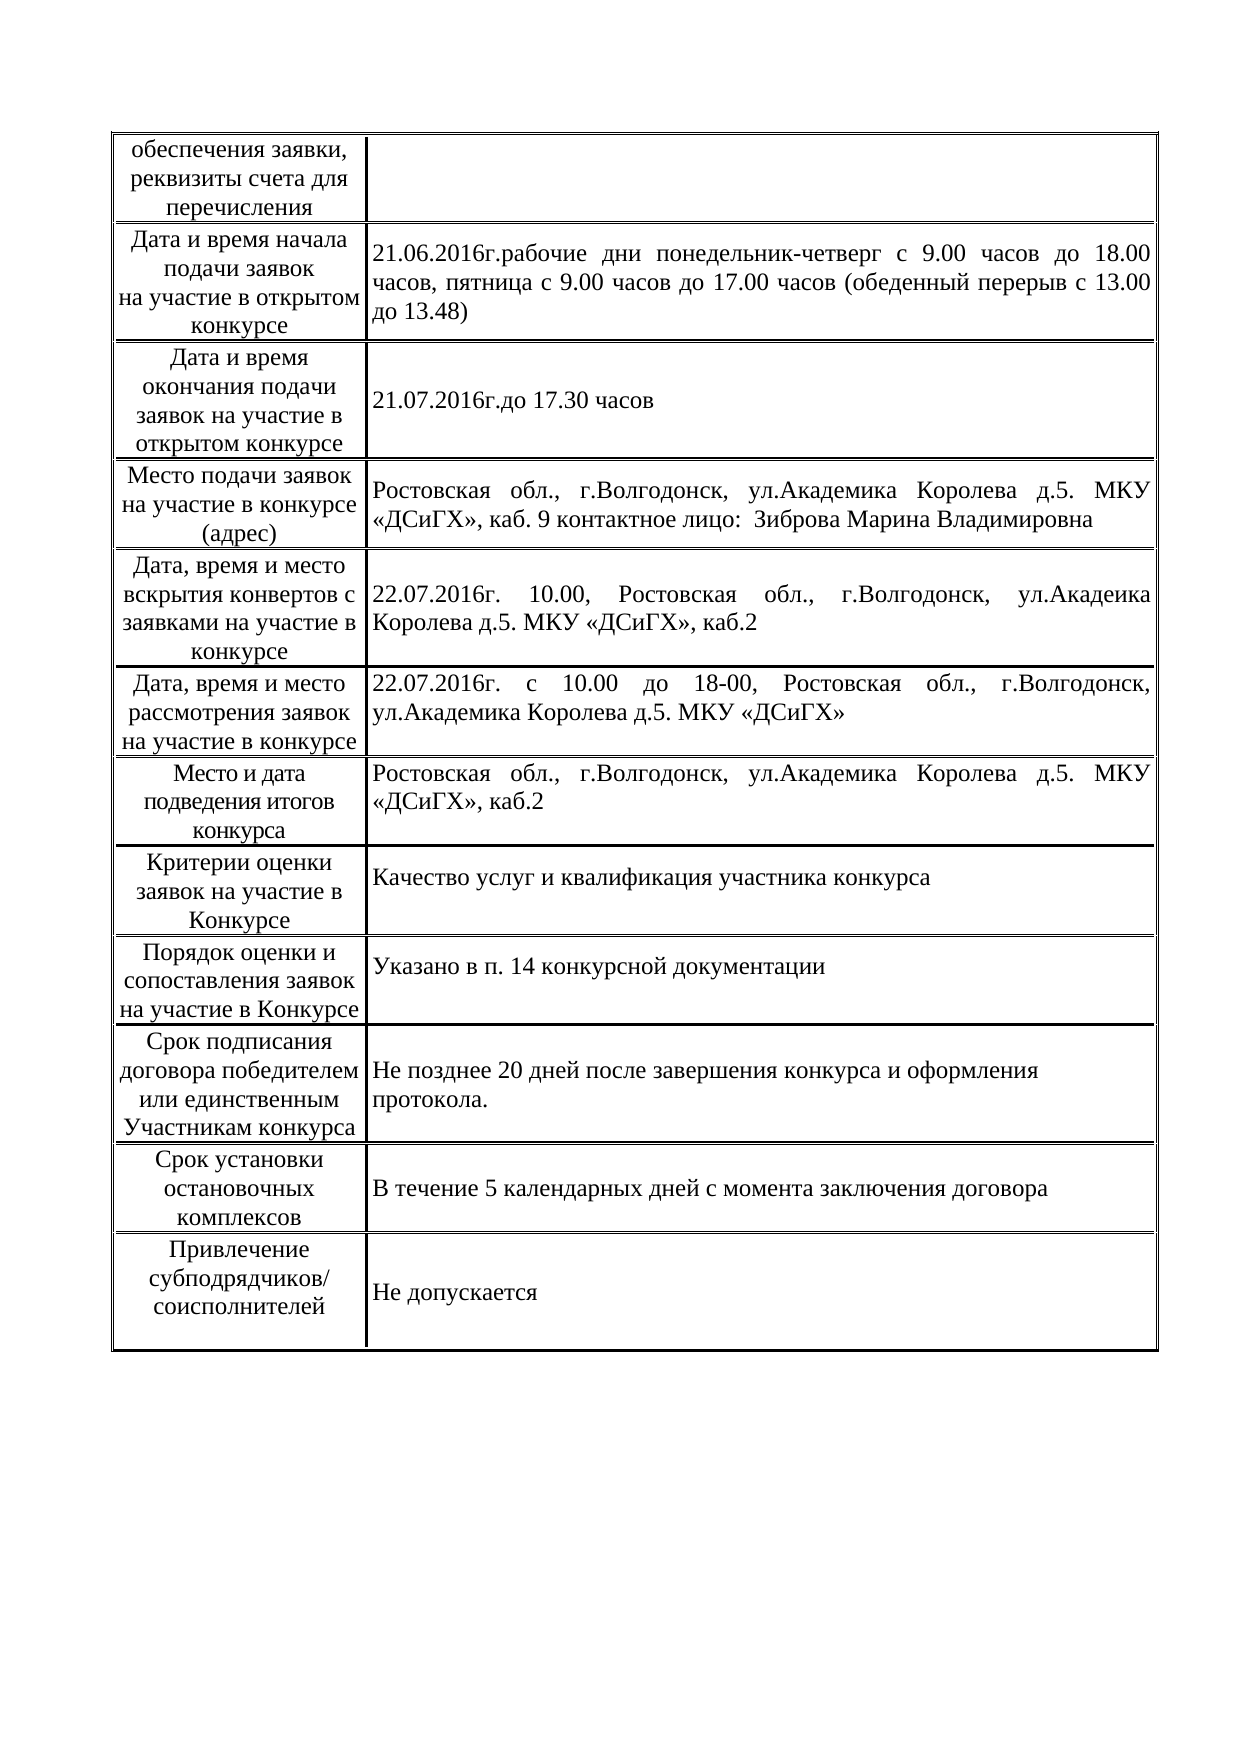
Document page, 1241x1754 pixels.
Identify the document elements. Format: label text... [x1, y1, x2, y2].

table_cell 22.07.2016г. 10.00, Ростовская обл., г.Волгодонск, ул.Акадеика Королева д.5. МКУ «ДСиГХ», каб.2 [366, 547, 1157, 665]
table_cell Дата, время и место рассмотрения заявок на участие в конкурсе [114, 665, 365, 754]
table_cell Указано в п. 14 конкурсной документации [368, 934, 1156, 1023]
table_cell Срок подписания договора победителем или единственным Участникам конкурса [112, 1023, 365, 1141]
table_cell Качество услуг и квалификация участника конкурса [368, 844, 1156, 933]
table_cell Не допускается [366, 1231, 1157, 1349]
table_cell Дата и время окончания подачи заявок на участие в открытом конкурсе [114, 339, 365, 457]
table_cell 22.07.2016г. с 10.00 до 18-00, Ростовская обл., г.Волгодонск, ул.Академика Королева д.5. МКУ «ДСиГХ» [368, 665, 1156, 754]
table_cell Ростовская обл., г.Волгодонск, ул.Академика Королева д.5. МКУ «ДСиГХ», каб.2 [368, 755, 1156, 844]
table_cell Привлечение субподрядчиков/ соисполнителей [112, 1231, 366, 1349]
table_cell В течение 5 календарных дней с момента заключения договора [368, 1141, 1156, 1231]
table_cell Порядок оценки и сопоставления заявок на участие в Конкурсе [114, 934, 365, 1023]
table_cell Дата, время и место вскрытия конвертов с заявками на участие в конкурсе [112, 547, 366, 665]
table_cell Место и дата подведения итогов конкурса [114, 755, 365, 844]
table_cell 21.06.2016г.рабочие дни понедельник-четверг с 9.00 часов до 18.00 часов, пятница с 9.00 часов до 17.00 часов (обеденный перерыв с 13.00 до 13.48) [366, 221, 1157, 339]
table_cell Срок установки остановочных комплексов [114, 1141, 365, 1231]
table_cell Ростовская обл., г.Волгодонск, ул.Академика Королева д.5. МКУ «ДСиГХ», каб. 9 контактное лицо: Зиброва Марина Владимировна [368, 457, 1156, 547]
table_cell Дата и время начала подачи заявок на участие в открытом конкурсе [112, 221, 366, 339]
table_cell не установлено [366, 135, 1156, 221]
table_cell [114, 135, 366, 221]
table_cell Место подачи заявок на участие в конкурсе (адрес) [114, 457, 365, 547]
table_cell 21.07.2016г.до 17.30 часов [368, 339, 1156, 457]
table_cell Критерии оценки заявок на участие в Конкурсе [114, 844, 365, 933]
table_cell Не позднее 20 дней после завершения конкурса и оформления протокола. [368, 1023, 1157, 1141]
